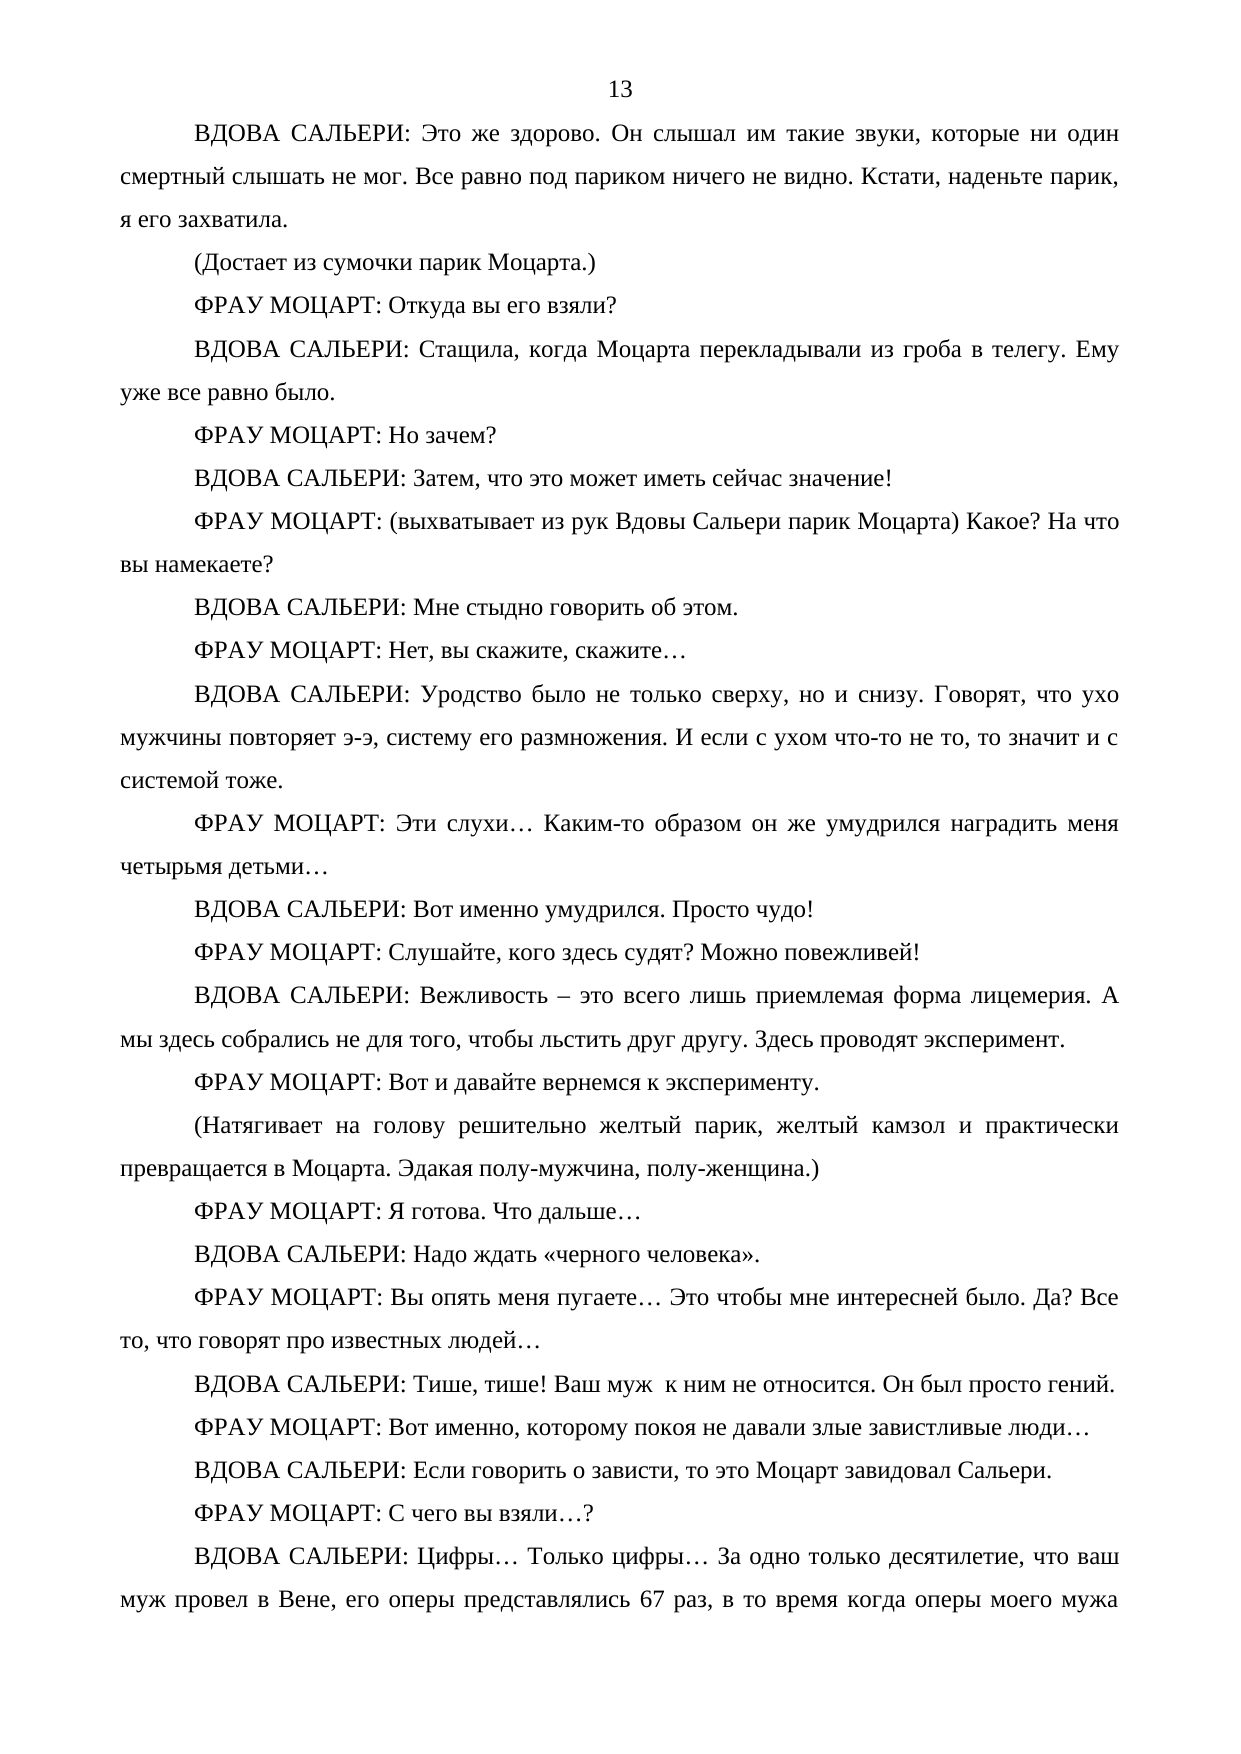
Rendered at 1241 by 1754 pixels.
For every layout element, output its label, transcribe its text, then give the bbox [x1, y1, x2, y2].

text ФРАУ МОЦАРТ: Вот и давайте вернемся к эксперименту. [120, 1067, 1120, 1096]
text ВДОВА САЛЬЕРИ: Вежливость – это всего лишь приемлемая форма лицемерия. А мы здесь собрались не для того, чтобы льстить друг другу. Здесь проводят эксперимент. [120, 981, 1120, 1052]
text ВДОВА САЛЬЕРИ: Уродство было не только сверху, но и снизу. Говорят, что ухо мужчины повторяет э-э, систему его размножения. И если с ухом что-то не то, то значит и с системой тоже. [120, 679, 1120, 794]
text ФРАУ МОЦАРТ: Эти слухи… Каким-то образом он же умудрился наградить меня четырьмя детьми… [120, 808, 1120, 880]
text ФРАУ МОЦАРТ: Я готова. Что дальше… [120, 1196, 1120, 1225]
text (Натягивает на голову решительно желтый парик, желтый камзол и практически превращается в Моцарта. Эдакая полу-мужчина, полу-женщина.) [120, 1110, 1120, 1182]
text ВДОВА САЛЬЕРИ: Вот именно умудрился. Просто чудо! [120, 894, 1120, 923]
text ВДОВА САЛЬЕРИ: Надо ждать «черного человека». [120, 1239, 1120, 1268]
text ВДОВА САЛЬЕРИ: Мне стыдно говорить об этом. [120, 592, 1120, 621]
text ФРАУ МОЦАРТ: Нет, вы скажите, скажите… [120, 636, 1120, 664]
text ФРАУ МОЦАРТ: Вот именно, которому покоя не давали злые завистливые люди… [120, 1412, 1120, 1441]
text ВДОВА САЛЬЕРИ: Стащила, когда Моцарта перекладывали из гроба в телегу. Ему уже все равно было. [120, 334, 1120, 406]
text ФРАУ МОЦАРТ: Слушайте, кого здесь судят? Можно повежливей! [120, 937, 1120, 966]
text ВДОВА САЛЬЕРИ: Тише, тише! Ваш муж к ним не относится. Он был просто гений. [120, 1369, 1120, 1397]
text ФРАУ МОЦАРТ: С чего вы взяли…? [120, 1498, 1120, 1527]
text ВДОВА САЛЬЕРИ: Затем, что это может иметь сейчас значение! [120, 463, 1120, 492]
text ВДОВА САЛЬЕРИ: Это же здорово. Он слышал им такие звуки, которые ни один смертный слышать не мог. Все равно под париком ничего не видно. Кстати, наденьте парик, я его захватила. [120, 118, 1120, 233]
text ФРАУ МОЦАРТ: (выхватывает из рук Вдовы Сальери парик Моцарта) Какое? На что вы намекаете? [120, 506, 1120, 578]
text ФРАУ МОЦАРТ: Но зачем? [120, 420, 1120, 449]
text ВДОВА САЛЬЕРИ: Если говорить о зависти, то это Моцарт завидовал Сальери. [120, 1455, 1120, 1484]
text ФРАУ МОЦАРТ: Вы опять меня пугаете… Это чтобы мне интересней было. Да? Все то, что говорят про известных людей… [120, 1282, 1120, 1354]
text ФРАУ МОЦАРТ: Откуда вы его взяли? [120, 291, 1120, 319]
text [120, 1541, 1120, 1613]
text (Достает из сумочки парик Моцарта.) [120, 247, 1120, 276]
